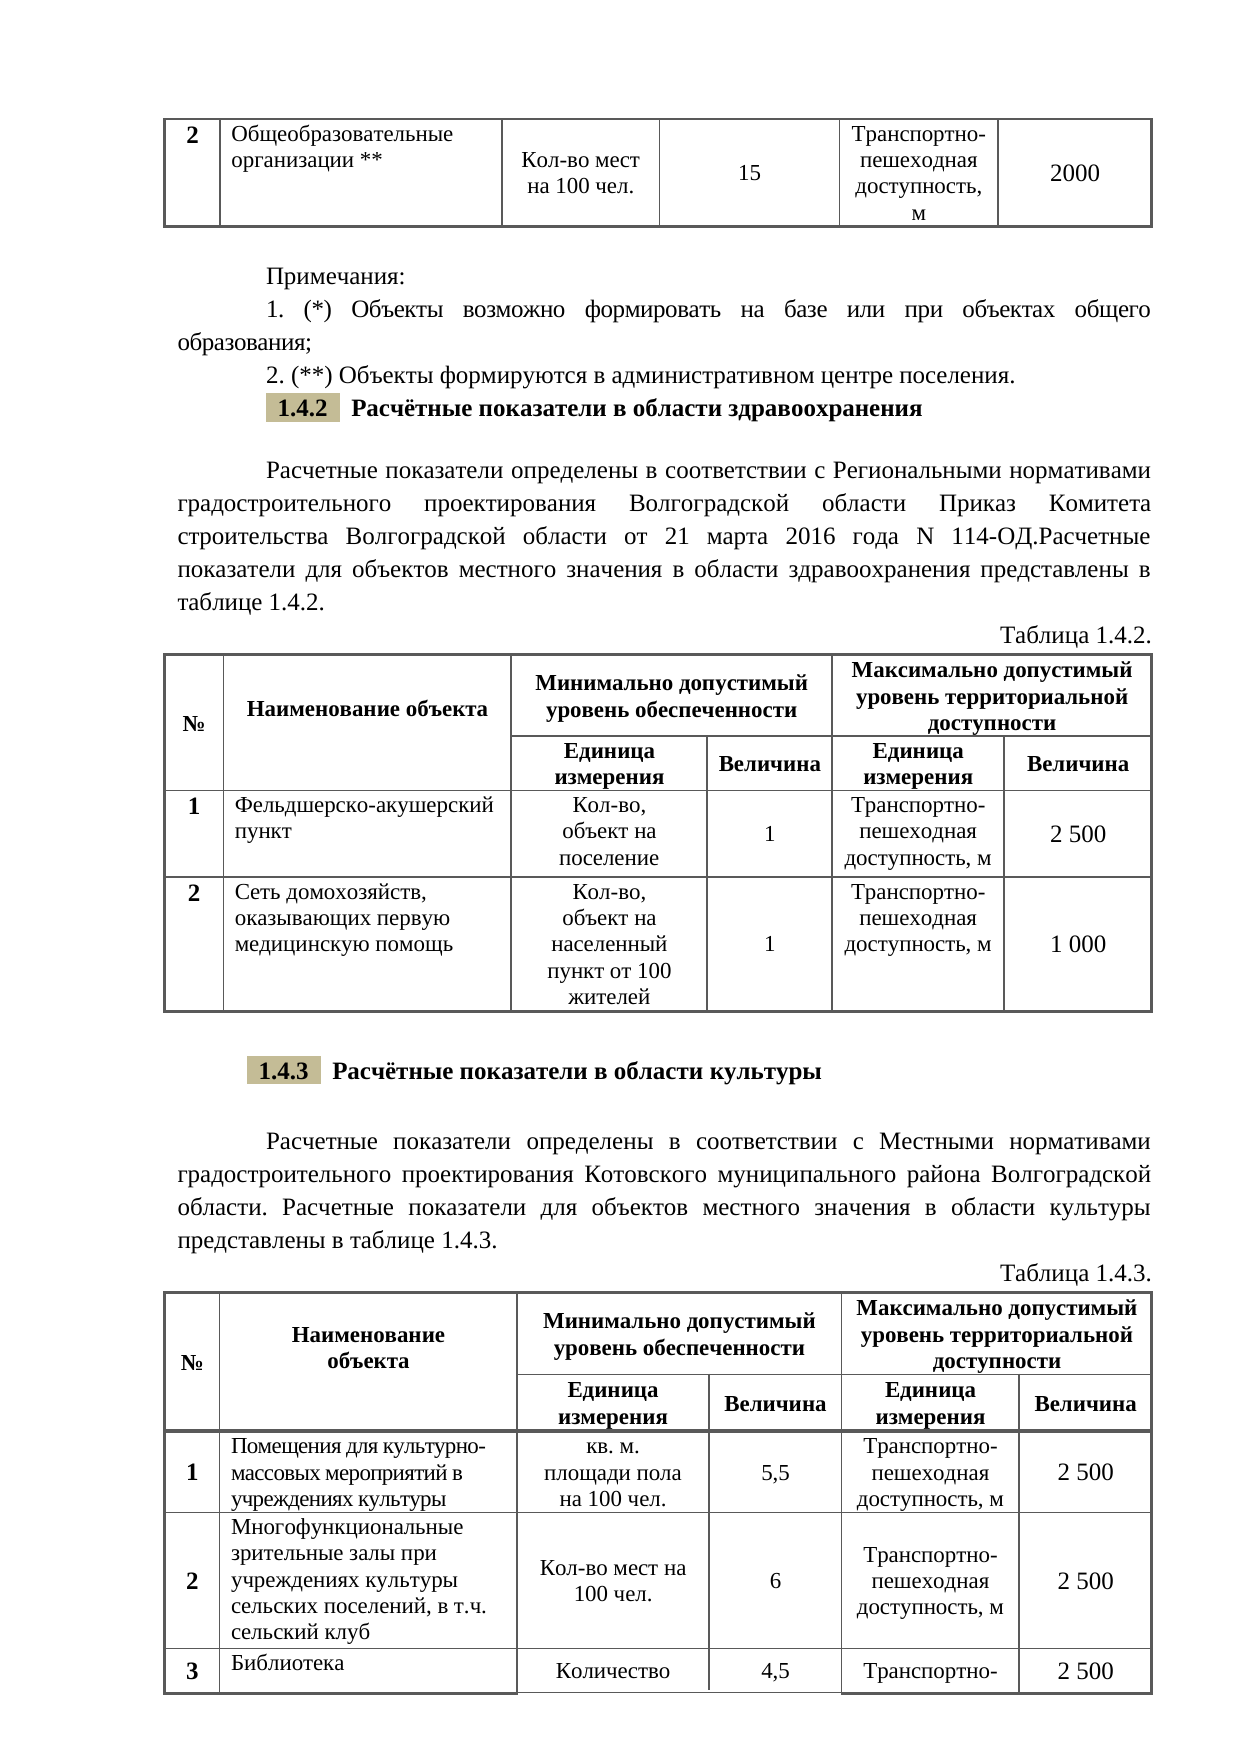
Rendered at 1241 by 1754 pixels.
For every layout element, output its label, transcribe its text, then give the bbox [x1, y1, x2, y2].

table_cell 2 [166, 878, 223, 1009]
table_cell Единица измерения [512, 737, 706, 790]
table_cell 2 [166, 1513, 219, 1647]
table_cell Единица измерения [833, 737, 1003, 790]
table_cell Кол-во мест на 100 чел. [518, 1513, 708, 1647]
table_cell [840, 120, 997, 225]
text 1. (*) Объекты возможно формировать на базе или при объектах общего образования; [177, 294, 1152, 356]
table_cell Общеобразовательные организации ** [221, 120, 501, 225]
table_cell 2 500 [1020, 1513, 1150, 1647]
table_cell Транспортно-пешеходная доступность, м [833, 791, 1003, 876]
table_header Минимально допустимый уровень обеспеченности [518, 1294, 841, 1373]
table_cell Кол-во, объект на поселение [512, 791, 706, 876]
table_cell Величина [1020, 1375, 1150, 1429]
table_cell 2 500 [1005, 791, 1150, 876]
table_cell Транспортно-пешеходная доступность, м [842, 1433, 1018, 1511]
table_cell 1 000 [1005, 878, 1150, 1009]
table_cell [842, 1649, 1018, 1692]
table_header Расчётные показатели в области здравоохранения [340, 393, 1152, 422]
table_header Наименование объекта [220, 1294, 516, 1429]
table_cell Величина [710, 1375, 841, 1429]
table_cell 5,5 [710, 1433, 841, 1511]
table_cell 4,5 [709, 1649, 841, 1692]
table_cell 2000 [999, 120, 1150, 225]
table_cell 2 [166, 120, 219, 225]
table_header 1.4.2 [266, 393, 340, 422]
table_cell Сеть домохозяйств, оказывающих первую медицинскую помощь [224, 878, 510, 1009]
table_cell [503, 120, 659, 225]
table_cell Кол-во, объект на населенный пункт от 100 жителей [512, 878, 706, 1009]
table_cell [518, 1649, 709, 1692]
text Таблица 1.4.2. [177, 620, 1152, 649]
table_cell Многофункциональные зрительные залы при учреждениях культуры сельских поселений, в т.ч. сельский клуб [220, 1513, 516, 1647]
table_cell кв. м. площади пола на 100 чел. [518, 1433, 708, 1511]
table_header 1.4.3 [247, 1056, 321, 1084]
text Таблица 1.4.3. [177, 1258, 1152, 1287]
text 2. (**) Объекты формируются в административном центре поселения. [177, 360, 1152, 389]
table_cell Величина [708, 737, 831, 790]
table_cell Единица измерения [842, 1375, 1018, 1429]
table_header Максимально допустимый уровень территориальной доступности [833, 656, 1150, 735]
table_cell 1 [166, 791, 223, 876]
table_cell 3 [166, 1649, 219, 1692]
table_cell 2 500 [1020, 1649, 1150, 1692]
table_header Минимально допустимый уровень обеспеченности [512, 656, 831, 735]
table_cell Величина [1005, 737, 1150, 790]
table_header Максимально допустимый уровень территориальной доступности [842, 1294, 1150, 1373]
table_header Наименование объекта [224, 656, 510, 790]
table_cell Библиотека [220, 1649, 516, 1692]
table_cell 1 [708, 878, 831, 1009]
text Примечания: [177, 261, 1152, 290]
table_cell Фельдшерско-акушерский пункт [224, 791, 510, 876]
table_cell 6 [710, 1513, 841, 1647]
table_cell Транспортно-пешеходная доступность, м [833, 878, 1003, 1009]
table_header Расчётные показатели в области культуры [321, 1056, 1133, 1084]
table_header № [166, 656, 223, 790]
table_cell 1 [166, 1433, 219, 1511]
table_cell Единица измерения [518, 1375, 708, 1429]
table_cell 2 500 [1020, 1433, 1150, 1511]
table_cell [842, 1513, 1018, 1647]
table_cell Помещения для культурно-массовых мероприятий в учреждениях культуры [220, 1433, 516, 1511]
table_cell 1 [708, 791, 831, 876]
text Расчетные показатели определены в соответствии с Местными нормативами градостроительного проектирования Котовского муниципального района Волгоградской области. Расчетные показатели для объектов местного значения в области культуры представлены в таблице 1.4.3. [177, 1126, 1152, 1254]
table_header № [166, 1294, 219, 1429]
table_cell 15 [660, 120, 839, 225]
text Расчетные показатели определены в соответствии с Региональными нормативами градостроительного проектирования Волгоградской области Приказ Комитета строительства Волгоградской области от 21 марта 2016 года N 114-ОД.Расчетные показатели для объектов местного значения в области здравоохранения представлены в таблице 1.4.2. [177, 455, 1152, 616]
